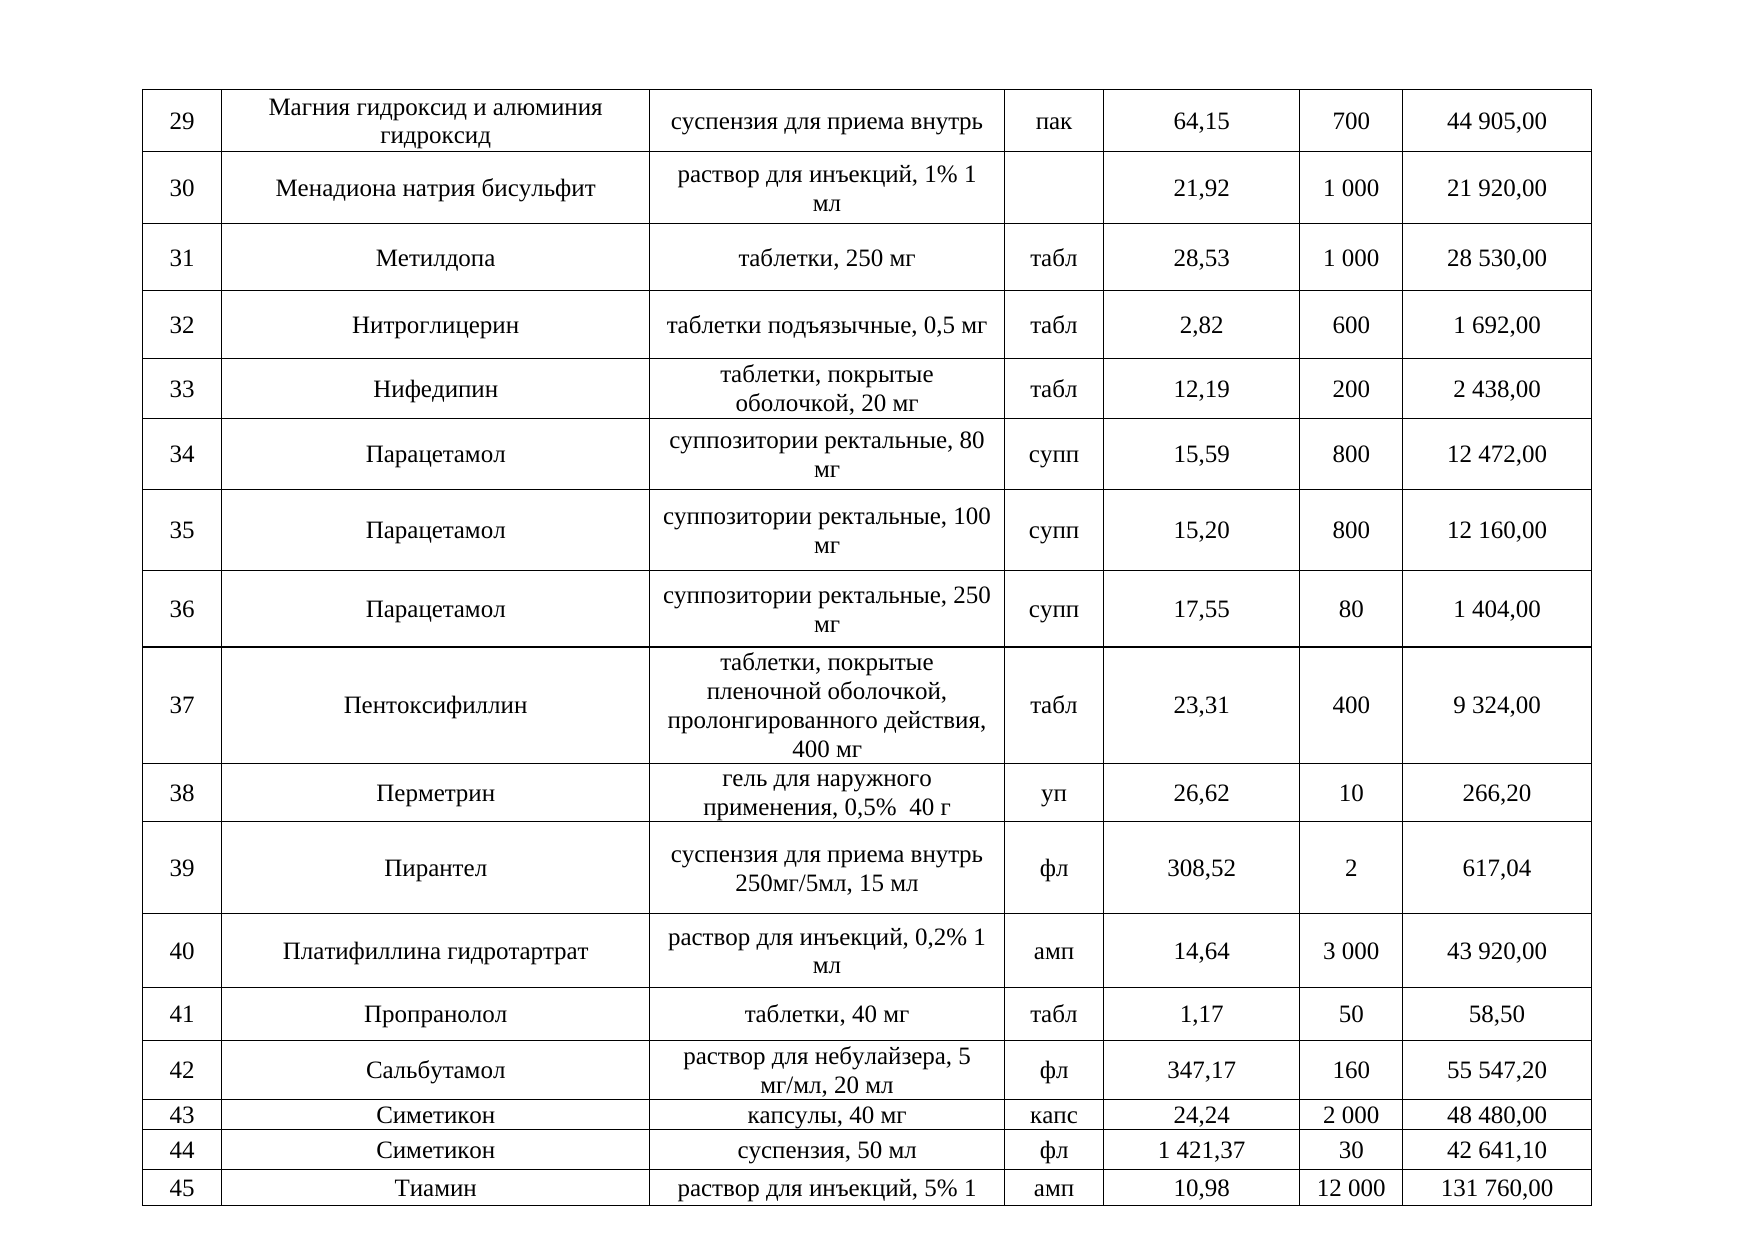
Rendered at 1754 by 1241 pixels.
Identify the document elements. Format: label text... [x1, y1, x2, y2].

table_cell 10,98 [1104, 1170, 1299, 1205]
table_cell 80 [1300, 571, 1402, 646]
table_cell 2 000 [1300, 1100, 1402, 1129]
table_cell супп [1005, 571, 1103, 646]
table_cell 12 000 [1300, 1170, 1402, 1205]
table_cell Парацетамол [222, 490, 649, 570]
table_cell фл [1005, 1041, 1103, 1099]
table_cell суппозитории ректальные, 250 мг [650, 571, 1004, 646]
table_cell таблетки, 40 мг [650, 988, 1004, 1040]
table_cell Магния гидроксид и алюминия гидроксид [222, 90, 649, 151]
table_cell Перметрин [222, 764, 649, 821]
table_cell 347,17 [1104, 1041, 1299, 1099]
table_cell 30 [1300, 1130, 1402, 1169]
table_cell супп [1005, 490, 1103, 570]
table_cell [650, 1170, 1004, 1205]
table_cell Сальбутамол [222, 1041, 649, 1099]
table_cell 35 [143, 490, 221, 570]
table_cell 1 421,37 [1104, 1130, 1299, 1169]
table_cell 34 [143, 419, 221, 489]
table_cell 1 404,00 [1403, 571, 1591, 646]
table_cell табл [1005, 648, 1103, 762]
table_cell 42 [143, 1041, 221, 1099]
table_cell 48 480,00 [1403, 1100, 1591, 1129]
table_cell 42 641,10 [1403, 1130, 1591, 1169]
table_cell 12 160,00 [1403, 490, 1591, 570]
table_cell раствор для небулайзера, 5 мг/мл, 20 мл [650, 1041, 1004, 1099]
table_cell Платифиллина гидротартрат [222, 914, 649, 987]
table_cell Пентоксифиллин [222, 648, 649, 762]
table_cell 131 760,00 [1403, 1170, 1591, 1205]
table_cell 12 472,00 [1403, 419, 1591, 489]
table_cell гель для наружного применения, 0,5% 40 г [650, 764, 1004, 821]
table_cell Менадиона натрия бисульфит [222, 152, 649, 223]
table_cell 800 [1300, 490, 1402, 570]
table_cell таблетки, 250 мг [650, 224, 1004, 290]
table_cell Парацетамол [222, 419, 649, 489]
table_cell табл [1005, 359, 1103, 418]
table_cell суспензия для приема внутрь [650, 90, 1004, 151]
table_cell 2,82 [1104, 291, 1299, 357]
table_cell Метилдопа [222, 224, 649, 290]
table_cell 15,59 [1104, 419, 1299, 489]
table_cell 24,24 [1104, 1100, 1299, 1129]
table_cell Парацетамол [222, 571, 649, 646]
table_cell супп [1005, 419, 1103, 489]
table_cell 14,64 [1104, 914, 1299, 987]
table_cell 26,62 [1104, 764, 1299, 821]
table_cell табл [1005, 291, 1103, 357]
table_cell Тиамин [222, 1170, 649, 1205]
table_cell уп [1005, 764, 1103, 821]
table_cell 21,92 [1104, 152, 1299, 223]
table_cell 33 [143, 359, 221, 418]
table_cell 3 000 [1300, 914, 1402, 987]
table_cell суспензия, 50 мл [650, 1130, 1004, 1169]
table_cell суппозитории ректальные, 100 мг [650, 490, 1004, 570]
table_cell 266,20 [1403, 764, 1591, 821]
table_cell 58,50 [1403, 988, 1591, 1040]
table_cell 29 [143, 90, 221, 151]
table_cell 1,17 [1104, 988, 1299, 1040]
table_cell Симетикон [222, 1130, 649, 1169]
table_cell 28 530,00 [1403, 224, 1591, 290]
table_cell 50 [1300, 988, 1402, 1040]
table_cell 617,04 [1403, 822, 1591, 913]
table_cell 1 000 [1300, 152, 1402, 223]
table_cell Пропранолол [222, 988, 649, 1040]
table_cell 45 [143, 1170, 221, 1205]
table_cell 17,55 [1104, 571, 1299, 646]
table_cell 15,20 [1104, 490, 1299, 570]
table_cell Нифедипин [222, 359, 649, 418]
table_cell раствор для инъекций, 0,2% 1 мл [650, 914, 1004, 987]
table_cell 37 [143, 648, 221, 762]
table_cell таблетки, покрытые пленочной оболочкой, пролонгированного действия, 400 мг [650, 648, 1004, 762]
table_cell 44 [143, 1130, 221, 1169]
table_cell 40 [143, 914, 221, 987]
table_cell таблетки, покрытые оболочкой, 20 мг [650, 359, 1004, 418]
table_cell суспензия для приема внутрь 250мг/5мл, 15 мл [650, 822, 1004, 913]
table_cell 36 [143, 571, 221, 646]
table_cell 32 [143, 291, 221, 357]
table_cell 2 [1300, 822, 1402, 913]
table_cell 160 [1300, 1041, 1402, 1099]
table_cell 38 [143, 764, 221, 821]
table_cell 28,53 [1104, 224, 1299, 290]
table_cell 23,31 [1104, 648, 1299, 762]
table_cell суппозитории ректальные, 80 мг [650, 419, 1004, 489]
table_cell 41 [143, 988, 221, 1040]
table_cell 12,19 [1104, 359, 1299, 418]
table_cell амп [1005, 1170, 1103, 1205]
table_cell капсулы, 40 мг [650, 1100, 1004, 1129]
table_cell таблетки подъязычные, 0,5 мг [650, 291, 1004, 357]
table_cell 10 [1300, 764, 1402, 821]
table_cell 400 [1300, 648, 1402, 762]
table_cell 44 905,00 [1403, 90, 1591, 151]
table_cell 43 [143, 1100, 221, 1129]
table_cell Симетикон [222, 1100, 649, 1129]
table_cell 800 [1300, 419, 1402, 489]
table_cell 700 [1300, 90, 1402, 151]
table_cell раствор для инъекций, 1% 1 мл [650, 152, 1004, 223]
table_cell Нитроглицерин [222, 291, 649, 357]
table_cell 2 438,00 [1403, 359, 1591, 418]
table_cell 308,52 [1104, 822, 1299, 913]
table_cell 30 [143, 152, 221, 223]
table_cell 9 324,00 [1403, 648, 1591, 762]
table_cell 39 [143, 822, 221, 913]
table_cell капс [1005, 1100, 1103, 1129]
table_cell 200 [1300, 359, 1402, 418]
table_cell табл [1005, 224, 1103, 290]
table_cell Пирантел [222, 822, 649, 913]
table_cell 21 920,00 [1403, 152, 1591, 223]
table_cell 1 000 [1300, 224, 1402, 290]
table_cell 55 547,20 [1403, 1041, 1591, 1099]
table_cell 31 [143, 224, 221, 290]
table_cell амп [1005, 914, 1103, 987]
table_cell 600 [1300, 291, 1402, 357]
table_cell фл [1005, 822, 1103, 913]
table_cell 1 692,00 [1403, 291, 1591, 357]
table_cell [1005, 152, 1103, 223]
table_cell 64,15 [1104, 90, 1299, 151]
table_cell фл [1005, 1130, 1103, 1169]
table_cell 43 920,00 [1403, 914, 1591, 987]
table_cell табл [1005, 988, 1103, 1040]
table_cell пак [1005, 90, 1103, 151]
